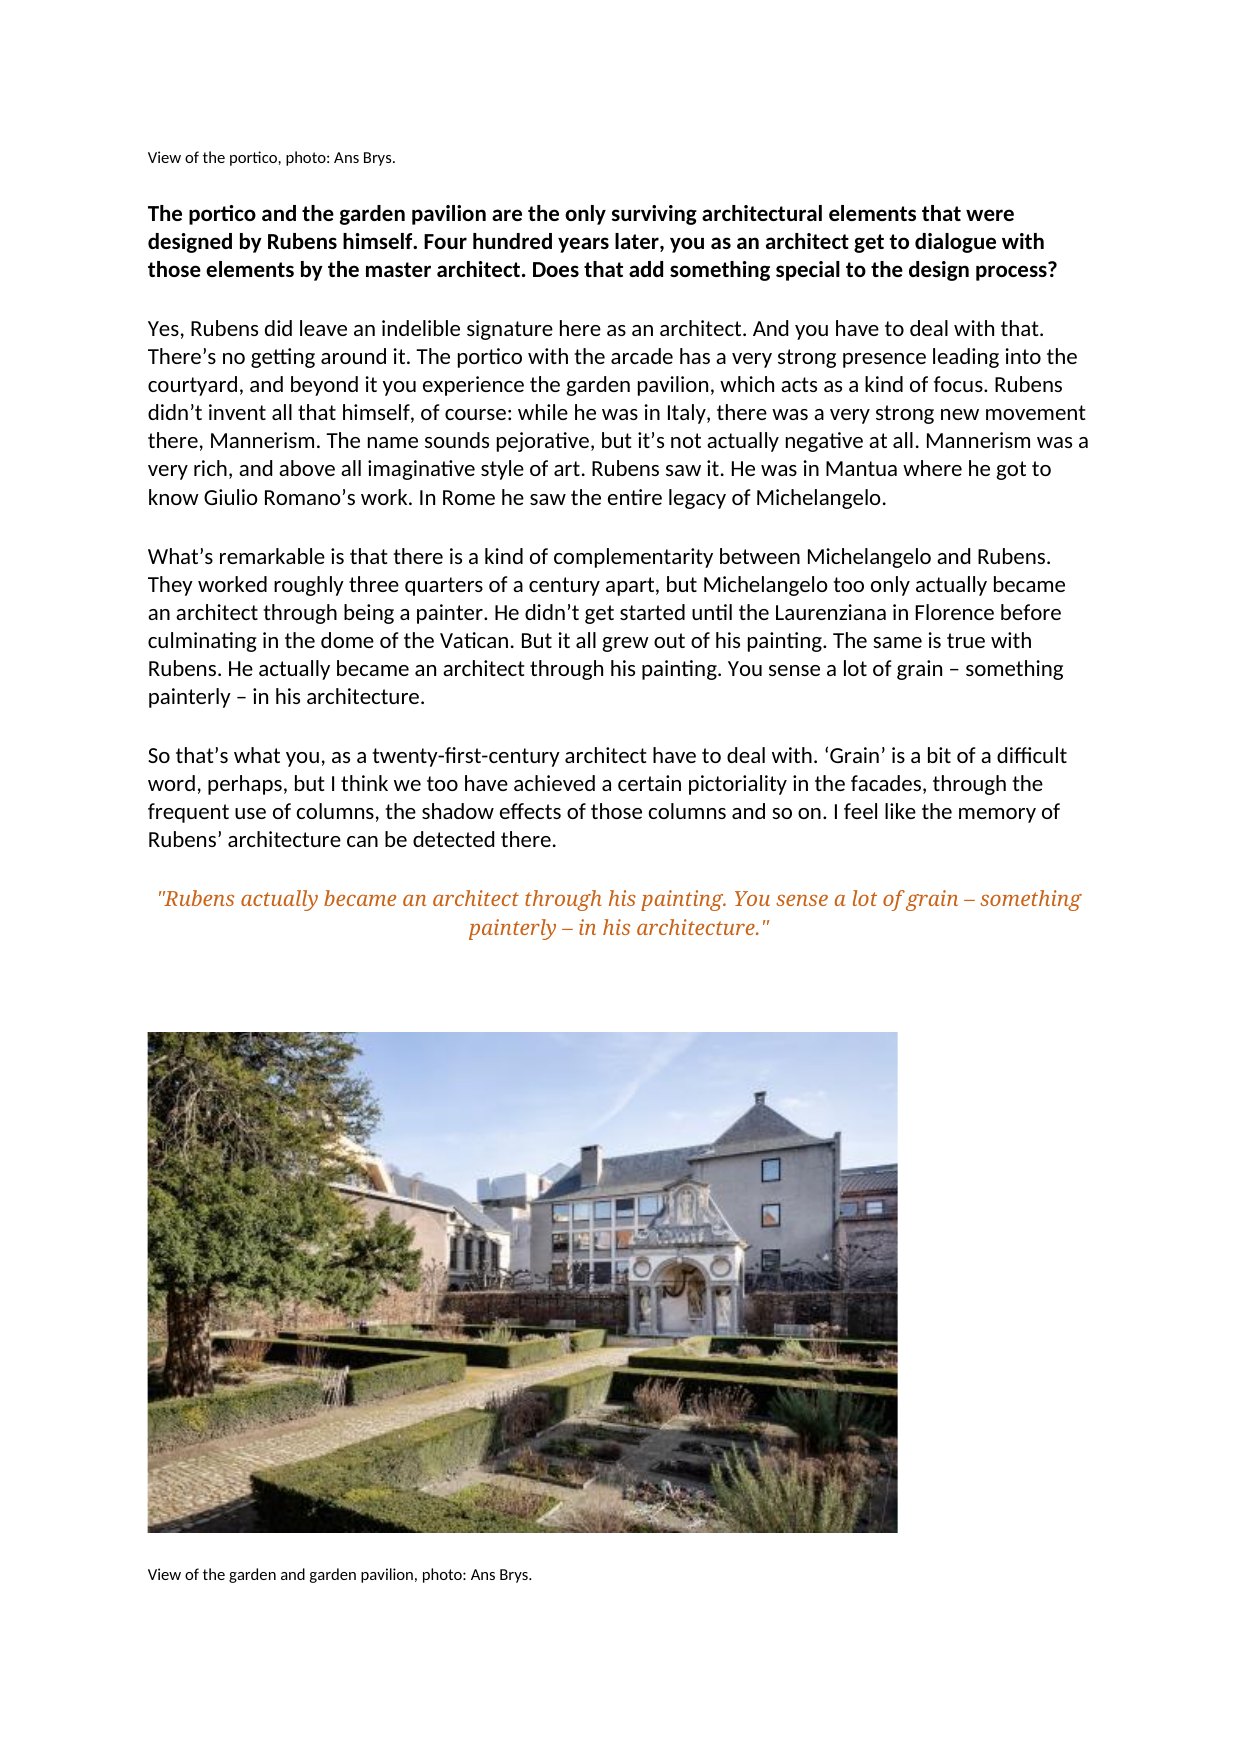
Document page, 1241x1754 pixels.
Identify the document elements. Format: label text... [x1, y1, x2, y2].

text "Rubens actually became an architect through his painting. You sense a lot of grain – something painterly – in his architecture." [148, 884, 1093, 941]
text View of the garden and garden pavilion, photo: Ans Brys. [148, 1564, 1093, 1584]
text Yes, Rubens did leave an indelible signature here as an architect. And you have to deal with that. There’s no getting around it. The portico with the arcade has a very strong presence leading into the courtyard, and beyond it you experience the garden pavilion, which acts as a kind of focus. Rubens didn’t invent all that himself, of course: while he was in Italy, there was a very strong new movement there, Mannerism. The name sounds pejorative, but it’s not actually negative at all. Mannerism was a very rich, and above all imaginative style of art. Rubens saw it. He was in Mantua where he got to know Giulio Romano’s work. In Rome he saw the entire legacy of Michelangelo. [148, 314, 1093, 511]
text The portico and the garden pavilion are the only surviving architectural elements that were designed by Rubens himself. Four hundred years later, you as an architect get to dialogue with those elements by the master architect. Does that add something special to the design process? [148, 199, 1093, 283]
text View of the portico, photo: Ans Brys. [148, 148, 1093, 168]
text What’s remarkable is that there is a kind of complementarity between Michelangelo and Rubens. They worked roughly three quarters of a century apart, but Michelangelo too only actually became an architect through being a painter. He didn’t get started until the Laurenziana in Florence before culminating in the dome of the Vatican. But it all grew out of his painting. The same is true with Rubens. He actually became an architect through his painting. You sense a lot of grain – something painterly – in his architecture. [148, 542, 1093, 710]
text So that’s what you, as a twenty-first-century architect have to deal with. ‘Grain’ is a bit of a difficult word, perhaps, but I think we too have achieved a certain pictoriality in the facades, through the frequent use of columns, the shadow effects of those columns and so on. I feel like the memory of Rubens’ architecture can be detected there. [148, 741, 1093, 853]
picture [147, 1032, 898, 1533]
